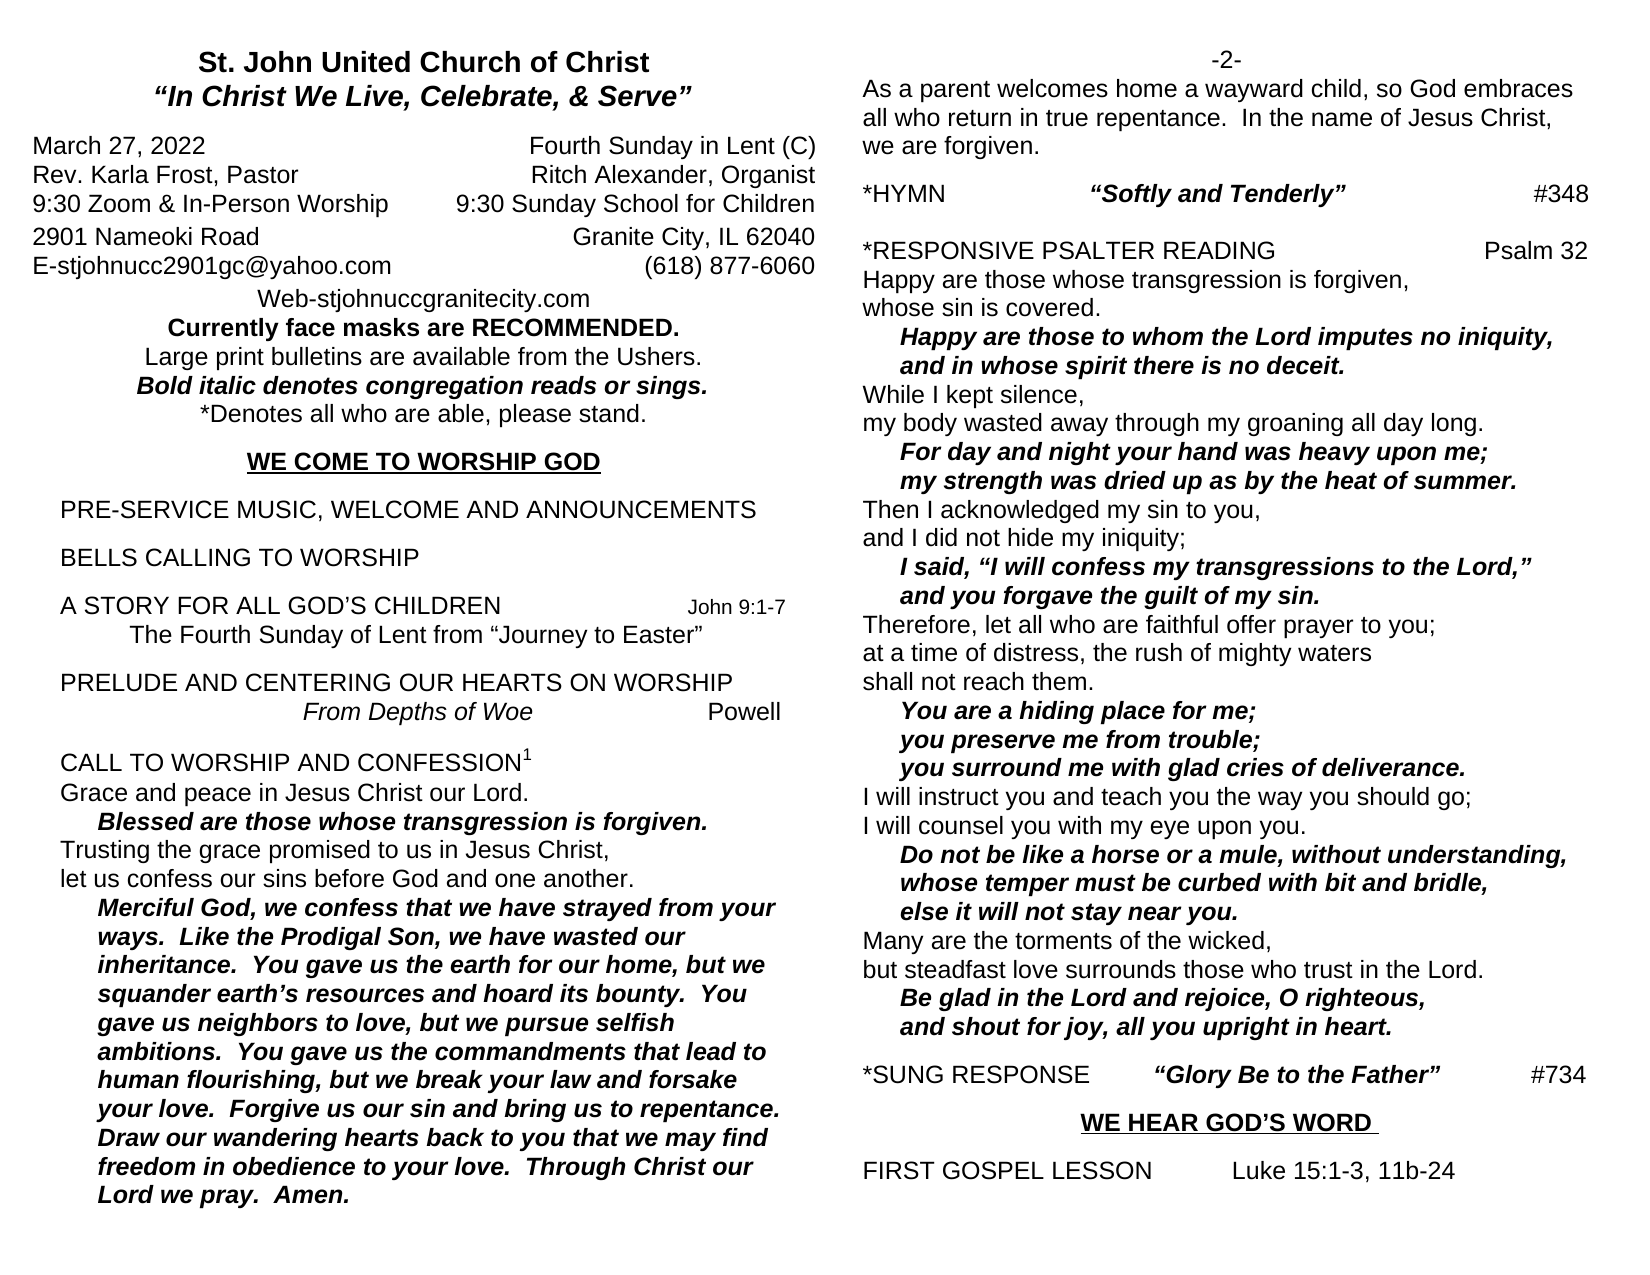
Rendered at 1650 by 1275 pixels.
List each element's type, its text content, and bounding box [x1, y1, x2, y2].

text FIRST GOSPEL LESSON Luke 15:1-3, 11b-24 [862, 1156, 1590, 1185]
text and you forgave the guilt of my sin. [900, 581, 1590, 610]
text else it will not stay near you. [862, 897, 1590, 926]
text Blessed are those whose transgression is forgiven. [60, 807, 787, 835]
text Large print bulletins are available from the Ushers. [60, 342, 787, 371]
text From Depths of Woe Powell [60, 696, 787, 725]
table_cell Ritch Alexander, Organist [405, 160, 825, 189]
text whose sin is covered. [862, 293, 1590, 322]
text Do not be like a horse or a mule, without understanding, [862, 840, 1590, 868]
text shall not reach them. [862, 667, 1590, 696]
text Then I acknowledged my sin to you, [862, 495, 1590, 523]
text *HYMN “Softly and Tenderly” #348 [862, 179, 1590, 208]
text You are a hiding place for me; [862, 696, 1590, 725]
text PRELUDE AND CENTERING OUR HEARTS ON WORSHIP [60, 668, 787, 696]
table_cell 2901 Nameoki Road [21, 222, 405, 251]
text Currently face masks are RECOMMENDED. [60, 313, 787, 342]
text WE COME TO WORSHIP GOD [60, 447, 787, 476]
table_cell 9:30 Sunday School for Children [405, 189, 825, 222]
text I will instruct you and teach you the way you should go; [862, 782, 1590, 811]
text The Fourth Sunday of Lent from “Journey to Easter” [60, 620, 787, 648]
text you surround me with glad cries of deliverance. [862, 753, 1590, 782]
text While I kept silence, [862, 380, 1590, 408]
text Web-stjohnuccgranitecity.com [60, 284, 787, 313]
table_header Fourth Sunday in Lent (C) [405, 131, 825, 160]
table_header March 27, 2022 [21, 131, 405, 160]
table_cell 9:30 Zoom & In-Person Worship [21, 189, 405, 222]
text you preserve me from trouble; [862, 725, 1590, 753]
text BELLS CALLING TO WORSHIP [60, 543, 787, 572]
text “In Christ We Live, Celebrate, & Serve” [60, 78, 787, 112]
text *Denotes all who are able, please stand. [60, 399, 787, 428]
text Grace and peace in Jesus Christ our Lord. [60, 778, 787, 807]
text at a time of distress, the rush of mighty waters [862, 638, 1590, 667]
text Trusting the grace promised to us in Jesus Christ, [60, 835, 787, 864]
text Happy are those whose transgression is forgiven, [862, 265, 1590, 293]
text let us confess our sins before God and one another. [60, 864, 787, 893]
text my body wasted away through my groaning all day long. [862, 408, 1590, 437]
text -2- [862, 45, 1590, 74]
table_cell Rev. Karla Frost, Pastor [21, 160, 405, 189]
text Be glad in the Lord and rejoice, O righteous, [862, 983, 1590, 1012]
text CALL TO WORSHIP AND CONFESSION1 [60, 744, 787, 778]
text Happy are those to whom the Lord imputes no iniquity, and in whose spirit there is no deceit. [900, 322, 1590, 380]
text whose temper must be curbed with bit and bridle, [862, 868, 1590, 897]
table_cell Granite City, IL 62040 [405, 222, 825, 251]
text As a parent welcomes home a wayward child, so God embraces all who return in true repentance. In the name of Jesus Christ, we are forgiven. [862, 74, 1590, 160]
text PRE-SERVICE MUSIC, WELCOME AND ANNOUNCEMENTS [60, 495, 787, 524]
text but steadfast love surrounds those who trust in the Lord. [862, 955, 1590, 983]
text I will counsel you with my eye upon you. [862, 811, 1590, 840]
text my strength was dried up as by the heat of summer. [900, 466, 1590, 495]
text For day and night your hand was heavy upon me; [900, 437, 1590, 466]
text and shout for joy, all you upright in heart. [862, 1012, 1590, 1041]
text St. John United Church of Christ [60, 45, 787, 78]
text and I did not hide my iniquity; [862, 523, 1590, 552]
text Merciful God, we confess that we have strayed from your ways. Like the Prodigal Son, we have wasted our inheritance. You gave us the earth for our home, but we squander earth’s resources and hoard its bounty. You gave us neighbors to love, but we pursue selfish ambitions. You gave us the commandments that lead to human flourishing, but we break your law and forsake your love. Forgive us our sin and bring us to repentance. Draw our wandering hearts back to you that we may find freedom in obedience to your love. Through Christ our Lord we pray. Amen. [97, 893, 787, 1209]
text *SUNG RESPONSE “Glory Be to the Father” #734 [862, 1060, 1590, 1089]
text WE HEAR GOD’S WORD [862, 1108, 1590, 1137]
text A STORY FOR ALL GOD’S CHILDREN John 9:1-7 [60, 591, 787, 620]
text Bold italic denotes congregation reads or sings. [60, 371, 787, 399]
table_cell E-stjohnucc2901gc@yahoo.com [21, 251, 405, 284]
text Many are the torments of the wicked, [862, 926, 1590, 955]
text Therefore, let all who are faithful offer prayer to you; [862, 610, 1590, 638]
text I said, “I will confess my transgressions to the Lord,” [900, 552, 1590, 581]
table_cell (618) 877-6060 [405, 251, 825, 284]
text *RESPONSIVE PSALTER READING Psalm 32 [862, 236, 1590, 265]
